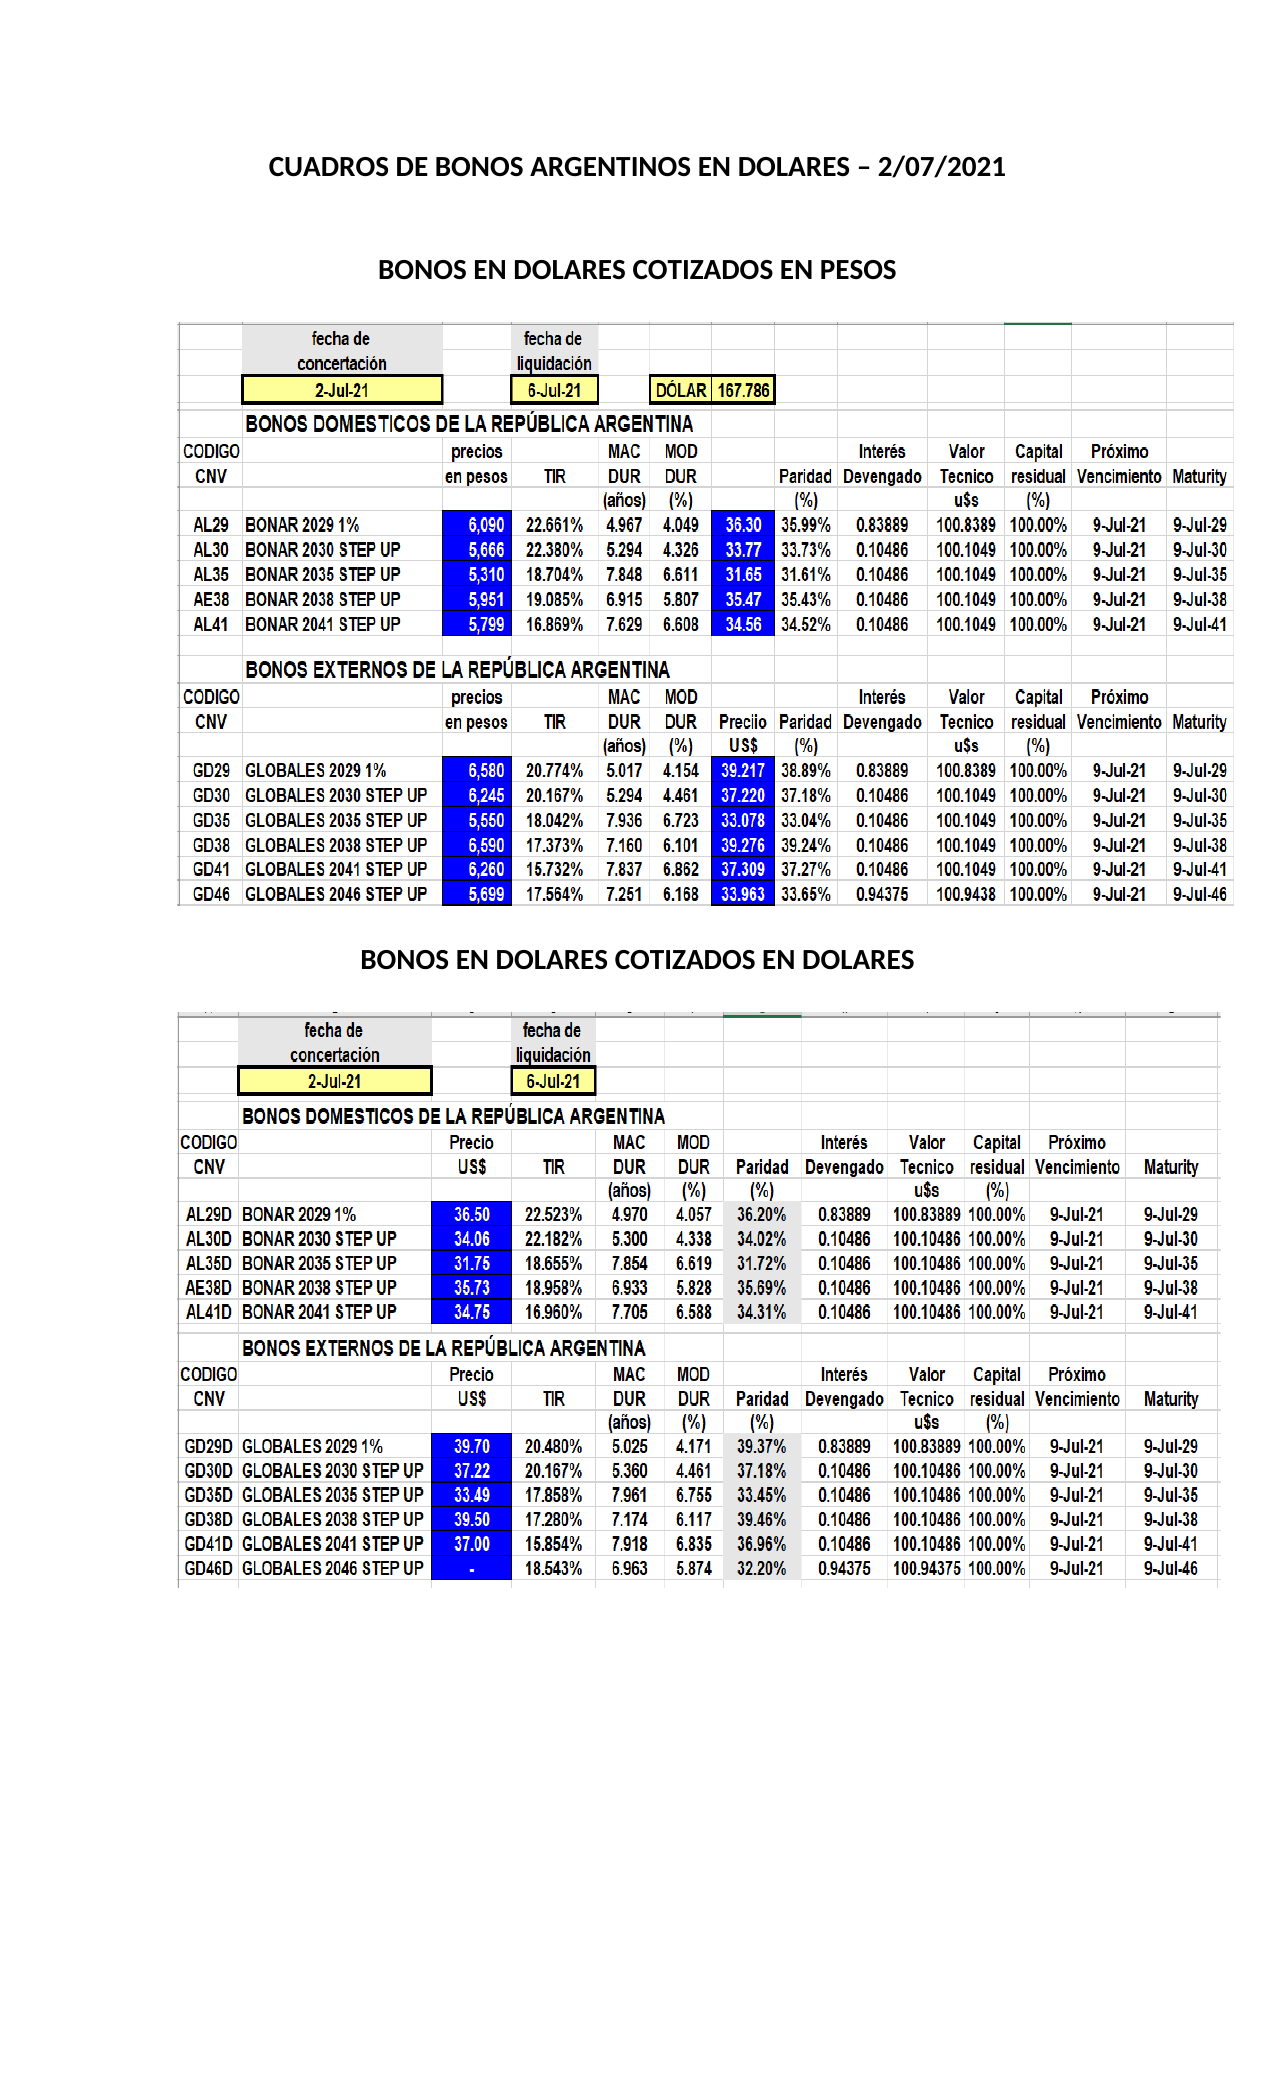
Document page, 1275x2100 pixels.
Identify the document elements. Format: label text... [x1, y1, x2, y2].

text BONOS EN DOLARES COTIZADOS EN DOLARES [177, 941, 1098, 977]
text BONOS EN DOLARES COTIZADOS EN PESOS [177, 251, 1098, 287]
picture [177, 1012, 1221, 1588]
picture [177, 322, 1234, 906]
text CUADROS DE BONOS ARGENTINOS EN DOLARES – 2/07/2021 [177, 148, 1098, 183]
